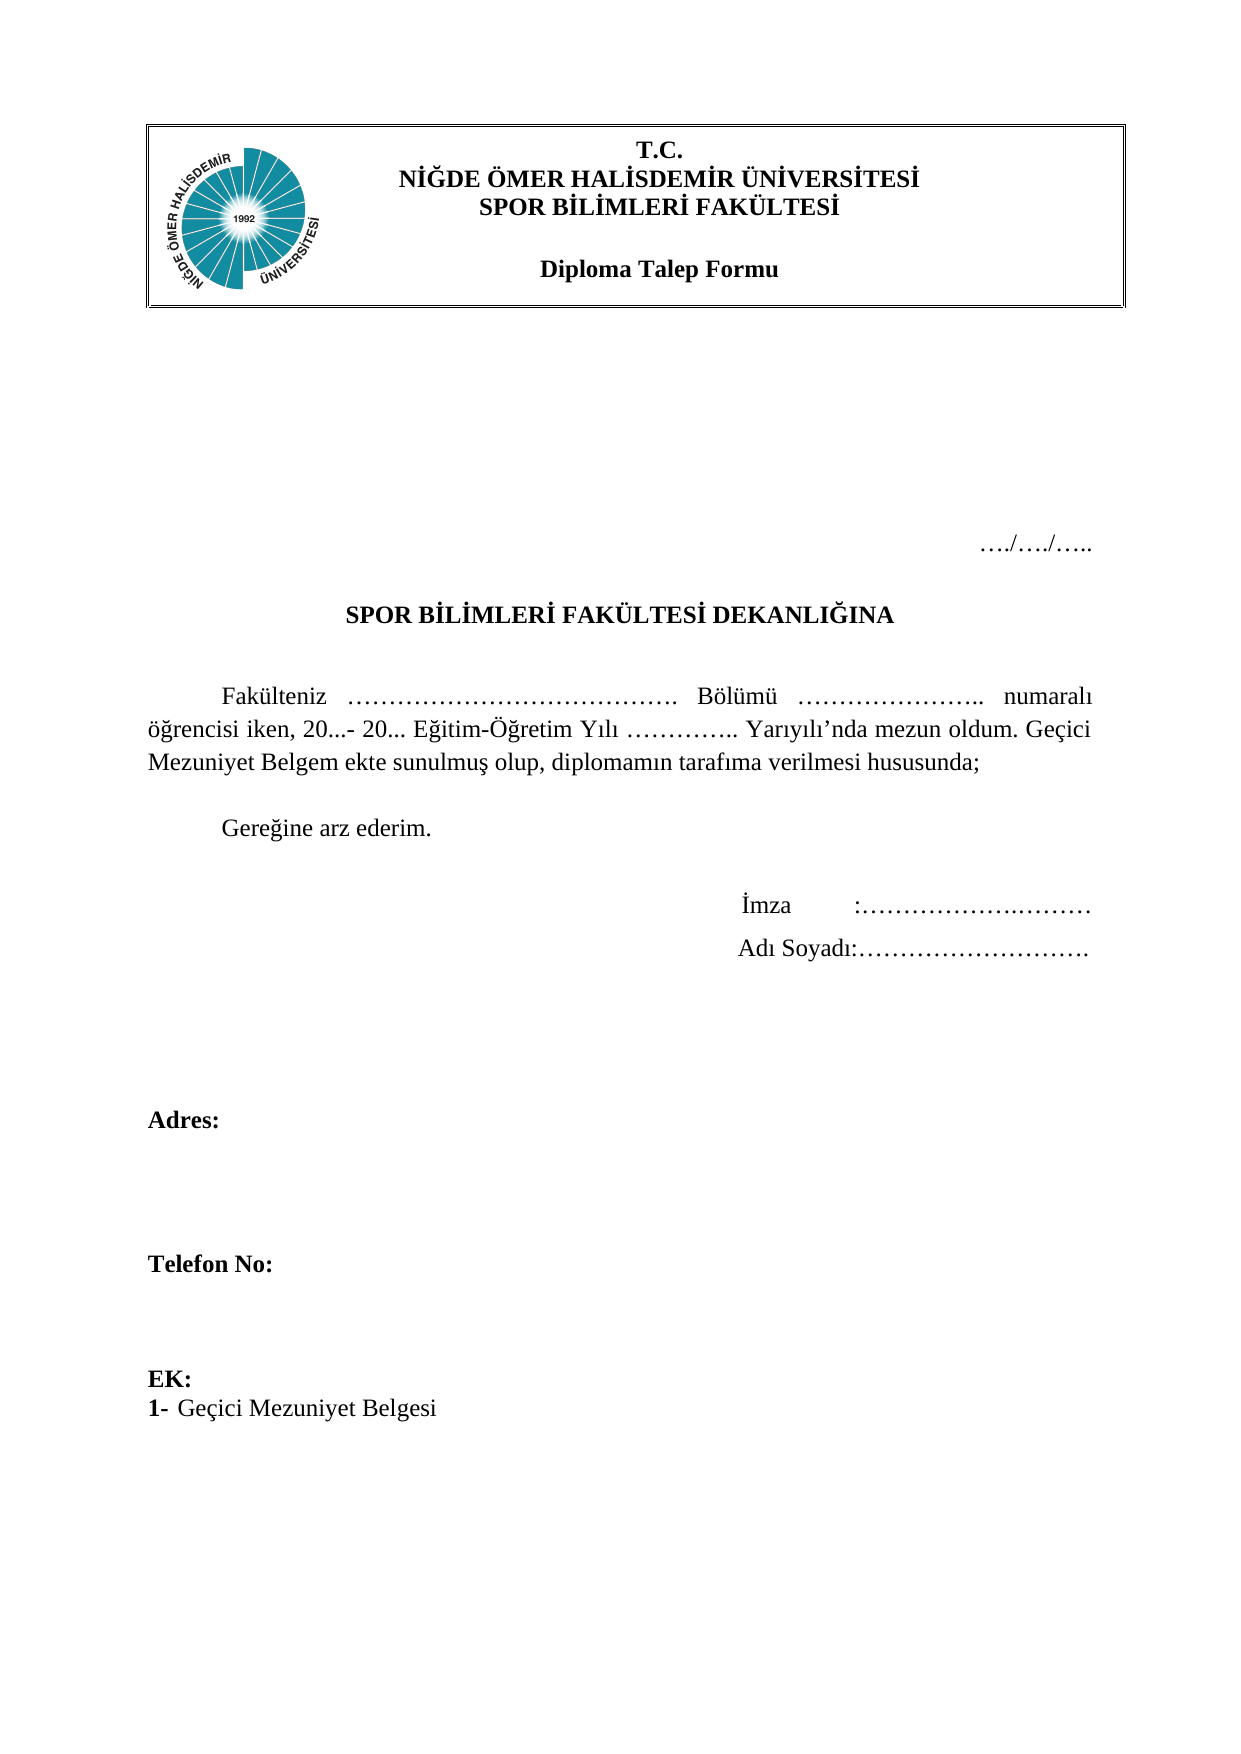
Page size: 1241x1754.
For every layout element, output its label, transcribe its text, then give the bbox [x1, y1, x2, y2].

text İmza :……………….……… [148, 890, 1092, 918]
text Fakülteniz …………………………………. Bölümü ………………….. numaralı öğrencisi iken, 20...- 20... Eğitim-Öğretim Yılı ………….. Yarıyılı’nda mezun oldum. Geçici Mezuniyet Belgem ekte sunulmuş olup, diplomamın tarafıma verilmesi hususunda; [148, 681, 1092, 776]
text Telefon No: [148, 1249, 1092, 1278]
text SPOR BİLİMLERİ FAKÜLTESİ DEKANLIĞINA [148, 600, 1092, 629]
list Geçici Mezuniyet Belgesi [148, 1393, 1092, 1422]
text Gereğine arz ederim. [148, 813, 1092, 842]
text EK: [148, 1364, 1092, 1393]
text …./…./….. [148, 528, 1092, 557]
text Adı Soyadı:………………………. [664, 933, 1092, 962]
text Adres: [148, 1105, 1092, 1134]
picture [149, 131, 337, 306]
